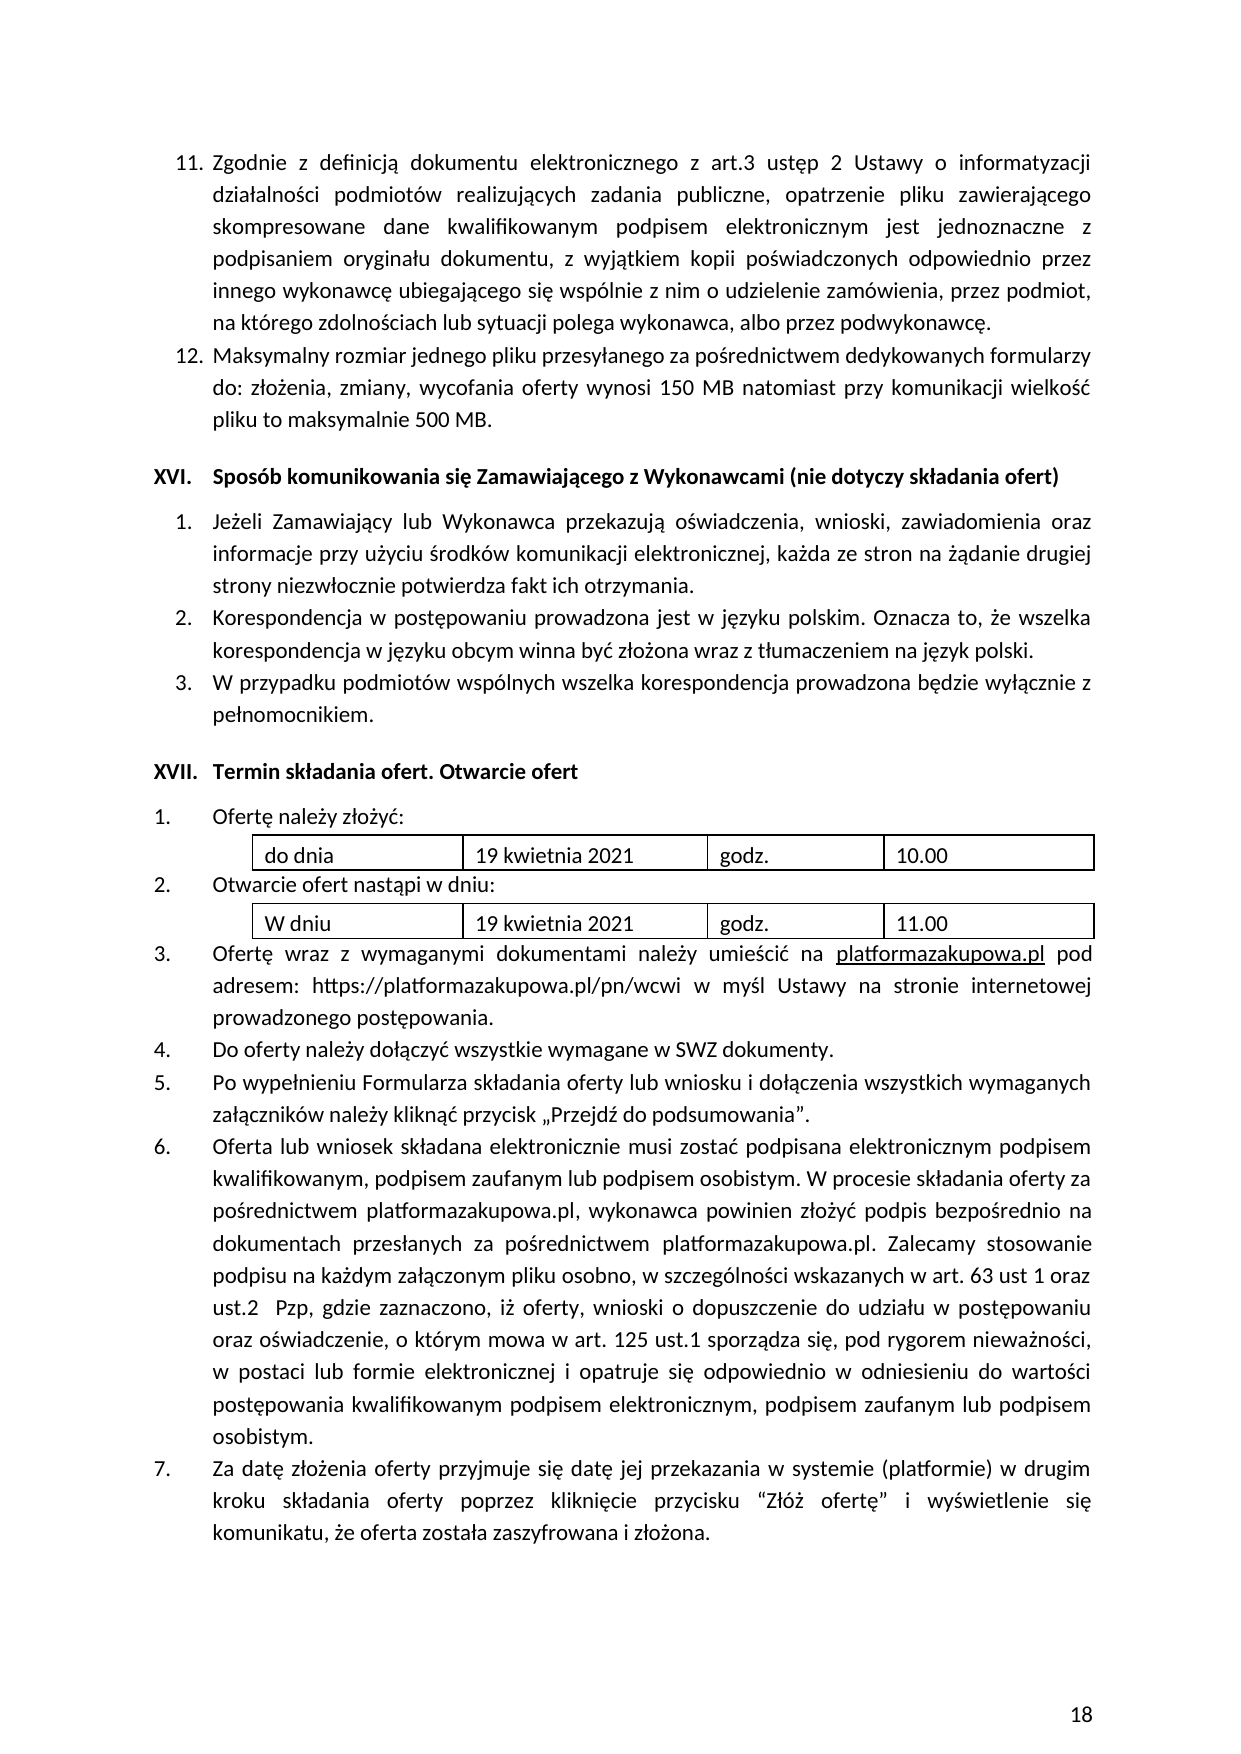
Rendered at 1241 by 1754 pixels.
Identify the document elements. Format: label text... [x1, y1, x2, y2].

list Za datę złożenia oferty przyjmuje się datę jej przekazania w systemie (platformie) w drugim kroku składania oferty poprzez kliknięcie przycisku “Złóż ofertę” i wyświetlenie się komunikatu, że oferta została zaszyfrowana i złożona. [153, 1454, 1093, 1546]
list Ofertę należy złożyć: [153, 802, 1093, 830]
table_header do dnia [253, 836, 462, 869]
list Termin składania ofert. Otwarcie ofert [153, 757, 1093, 785]
list Maksymalny rozmiar jednego pliku przesyłanego za pośrednictwem dedykowanych formularzy do: złożenia, zmiany, wycofania oferty wynosi 150 MB natomiast przy komunikacji wielkość pliku to maksymalnie 500 MB. [175, 341, 1093, 433]
list Zgodnie z definicją dokumentu elektronicznego z art.3 ustęp 2 Ustawy o informatyzacji działalności podmiotów realizujących zadania publiczne, opatrzenie pliku zawierającego skompresowane dane kwalifikowanym podpisem elektronicznym jest jednoznaczne z podpisaniem oryginału dokumentu, z wyjątkiem kopii poświadczonych odpowiednio przez innego wykonawcę ubiegającego się wspólnie z nim o udzielenie zamówienia, przez podmiot, na którego zdolnościach lub sytuacji polega wykonawca, albo przez podwykonawcę. [175, 148, 1093, 337]
table_header 19 kwietnia 2021 [464, 836, 707, 869]
table_header 10.00 [885, 836, 1093, 869]
table_header 19 kwietnia 2021 [464, 904, 707, 937]
table_header W dniu [253, 904, 462, 937]
table_header godz. [708, 904, 883, 937]
table_header godz. [708, 836, 883, 869]
list Otwarcie ofert nastąpi w dniu: [153, 871, 1093, 898]
table_header 11.00 [885, 904, 1093, 937]
list Korespondencja w postępowaniu prowadzona jest w języku polskim. Oznacza to, że wszelka korespondencja w języku obcym winna być złożona wraz z tłumaczeniem na język polski. [175, 603, 1093, 664]
list W przypadku podmiotów wspólnych wszelka korespondencja prowadzona będzie wyłącznie z pełnomocnikiem. [175, 668, 1093, 728]
list Ofertę wraz z wymaganymi dokumentami należy umieścić na platformazakupowa.pl pod adresem: https://platformazakupowa.pl/pn/wcwi w myśl Ustawy na stronie internetowej prowadzonego postępowania. [153, 939, 1093, 1031]
list Jeżeli Zamawiający lub Wykonawca przekazują oświadczenia, wnioski, zawiadomienia oraz informacje przy użyciu środków komunikacji elektronicznej, każda ze stron na żądanie drugiej strony niezwłocznie potwierdza fakt ich otrzymania. [175, 507, 1093, 599]
list Oferta lub wniosek składana elektronicznie musi zostać podpisana elektronicznym podpisem kwalifikowanym, podpisem zaufanym lub podpisem osobistym. W procesie składania oferty za pośrednictwem platformazakupowa.pl, wykonawca powinien złożyć podpis bezpośrednio na dokumentach przesłanych za pośrednictwem platformazakupowa.pl. Zalecamy stosowanie podpisu na każdym załączonym pliku osobno, w szczególności wskazanych w art. 63 ust 1 oraz ust.2 Pzp, gdzie zaznaczono, iż oferty, wnioski o dopuszczenie do udziału w postępowaniu oraz oświadczenie, o którym mowa w art. 125 ust.1 sporządza się, pod rygorem nieważności, w postaci lub formie elektronicznej i opatruje się odpowiednio w odniesieniu do wartości postępowania kwalifikowanym podpisem elektronicznym, podpisem zaufanym lub podpisem osobistym. [153, 1132, 1093, 1450]
list Sposób komunikowania się Zamawiającego z Wykonawcami (nie dotyczy składania ofert) [153, 462, 1093, 490]
list Do oferty należy dołączyć wszystkie wymagane w SWZ dokumenty. [153, 1036, 1093, 1064]
list Po wypełnieniu Formularza składania oferty lub wniosku i dołączenia wszystkich wymaganych załączników należy kliknąć przycisk „Przejdź do podsumowania”. [153, 1068, 1093, 1128]
